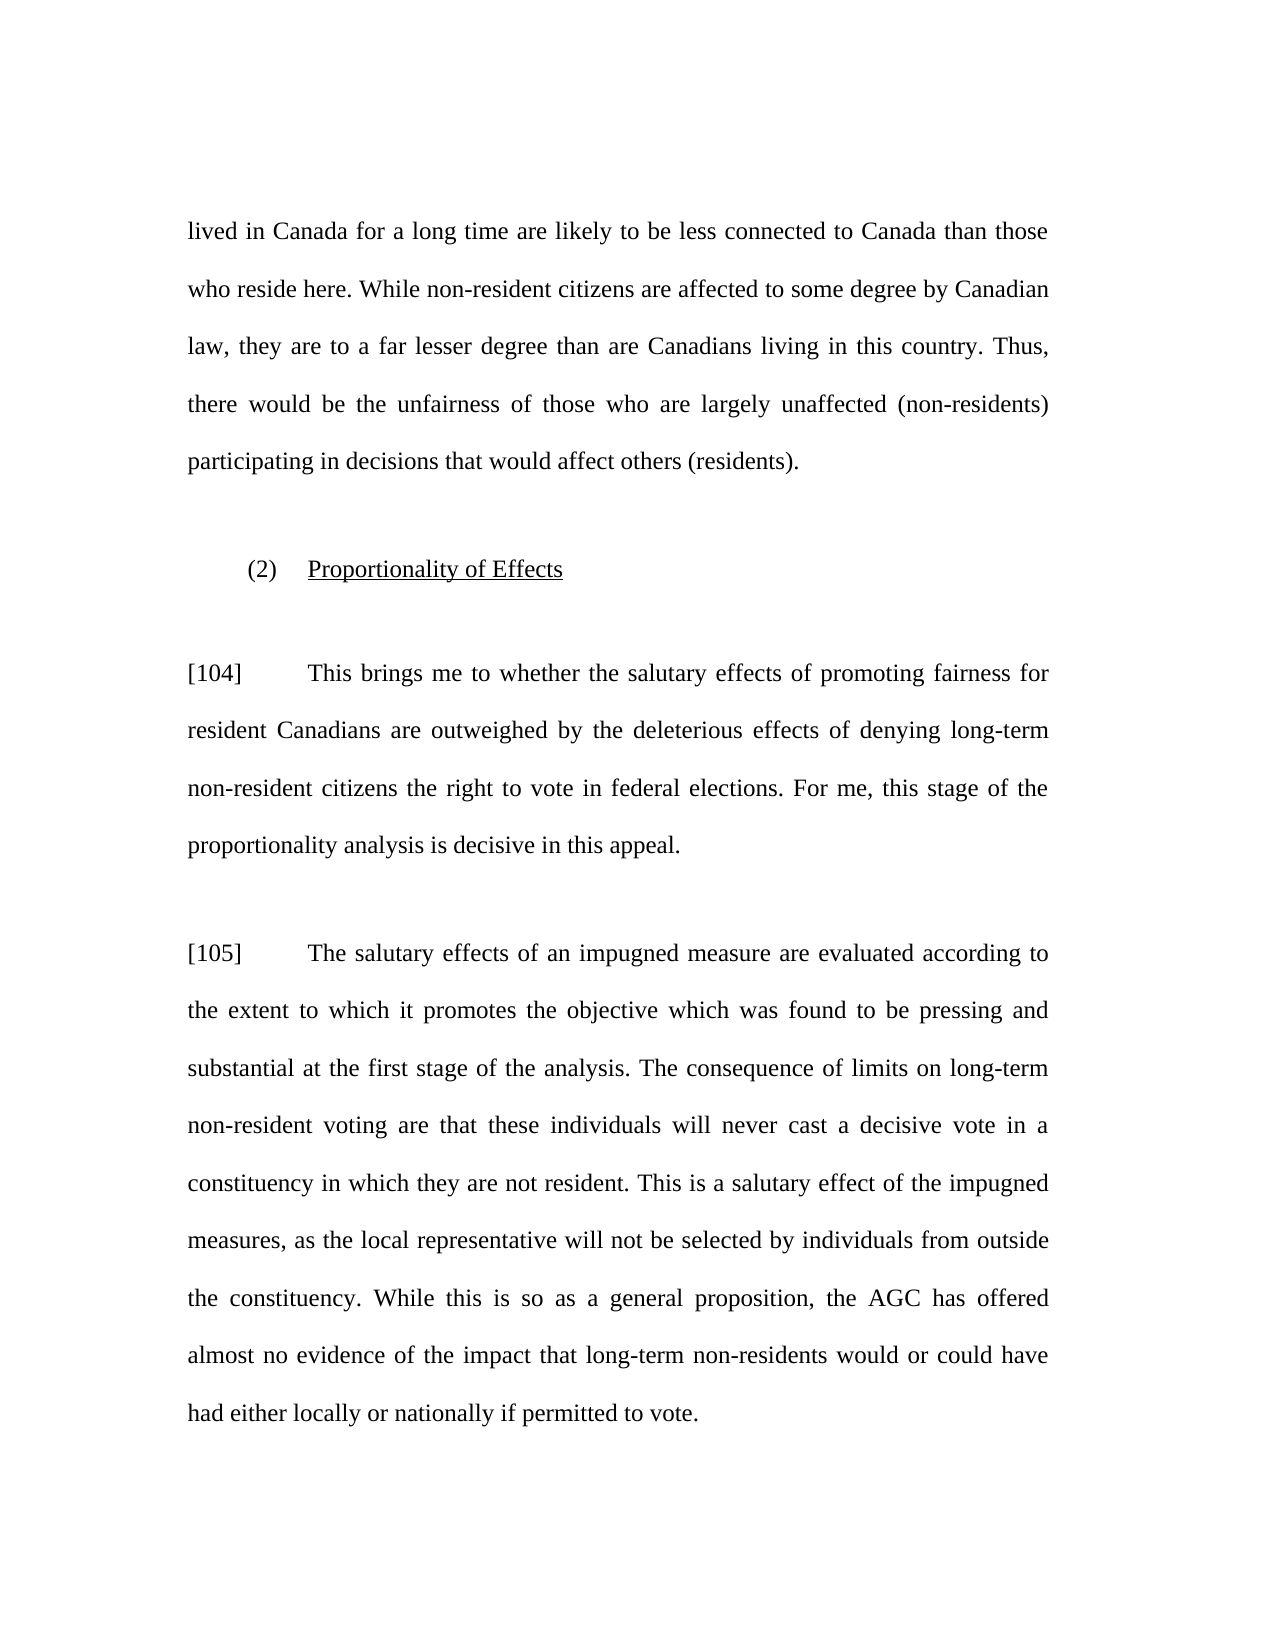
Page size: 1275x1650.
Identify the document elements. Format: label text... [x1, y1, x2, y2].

text This brings me to whether the salutary effects of promoting fairness for resident Canadians are outweighed by the deleterious effects of denying long-term non-resident citizens the right to vote in federal elections. For me, this stage of the proportionality analysis is decisive in this appeal. [187, 658, 1050, 859]
title Proportionality of Effects [247, 554, 1050, 583]
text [187, 216, 1050, 475]
text The salutary effects of an impugned measure are evaluated according to the extent to which it promotes the objective which was found to be pressing and substantial at the first stage of the analysis. The consequence of limits on long-term non-resident voting are that these individuals will never cast a decisive vote in a constituency in which they are not resident. This is a salutary effect of the impugned measures, as the local representative will not be selected by individuals from outside the constituency. While this is so as a general proposition, the AGC has offered almost no evidence of the impact that long-term non-residents would or could have had either locally or nationally if permitted to vote. [187, 938, 1050, 1426]
